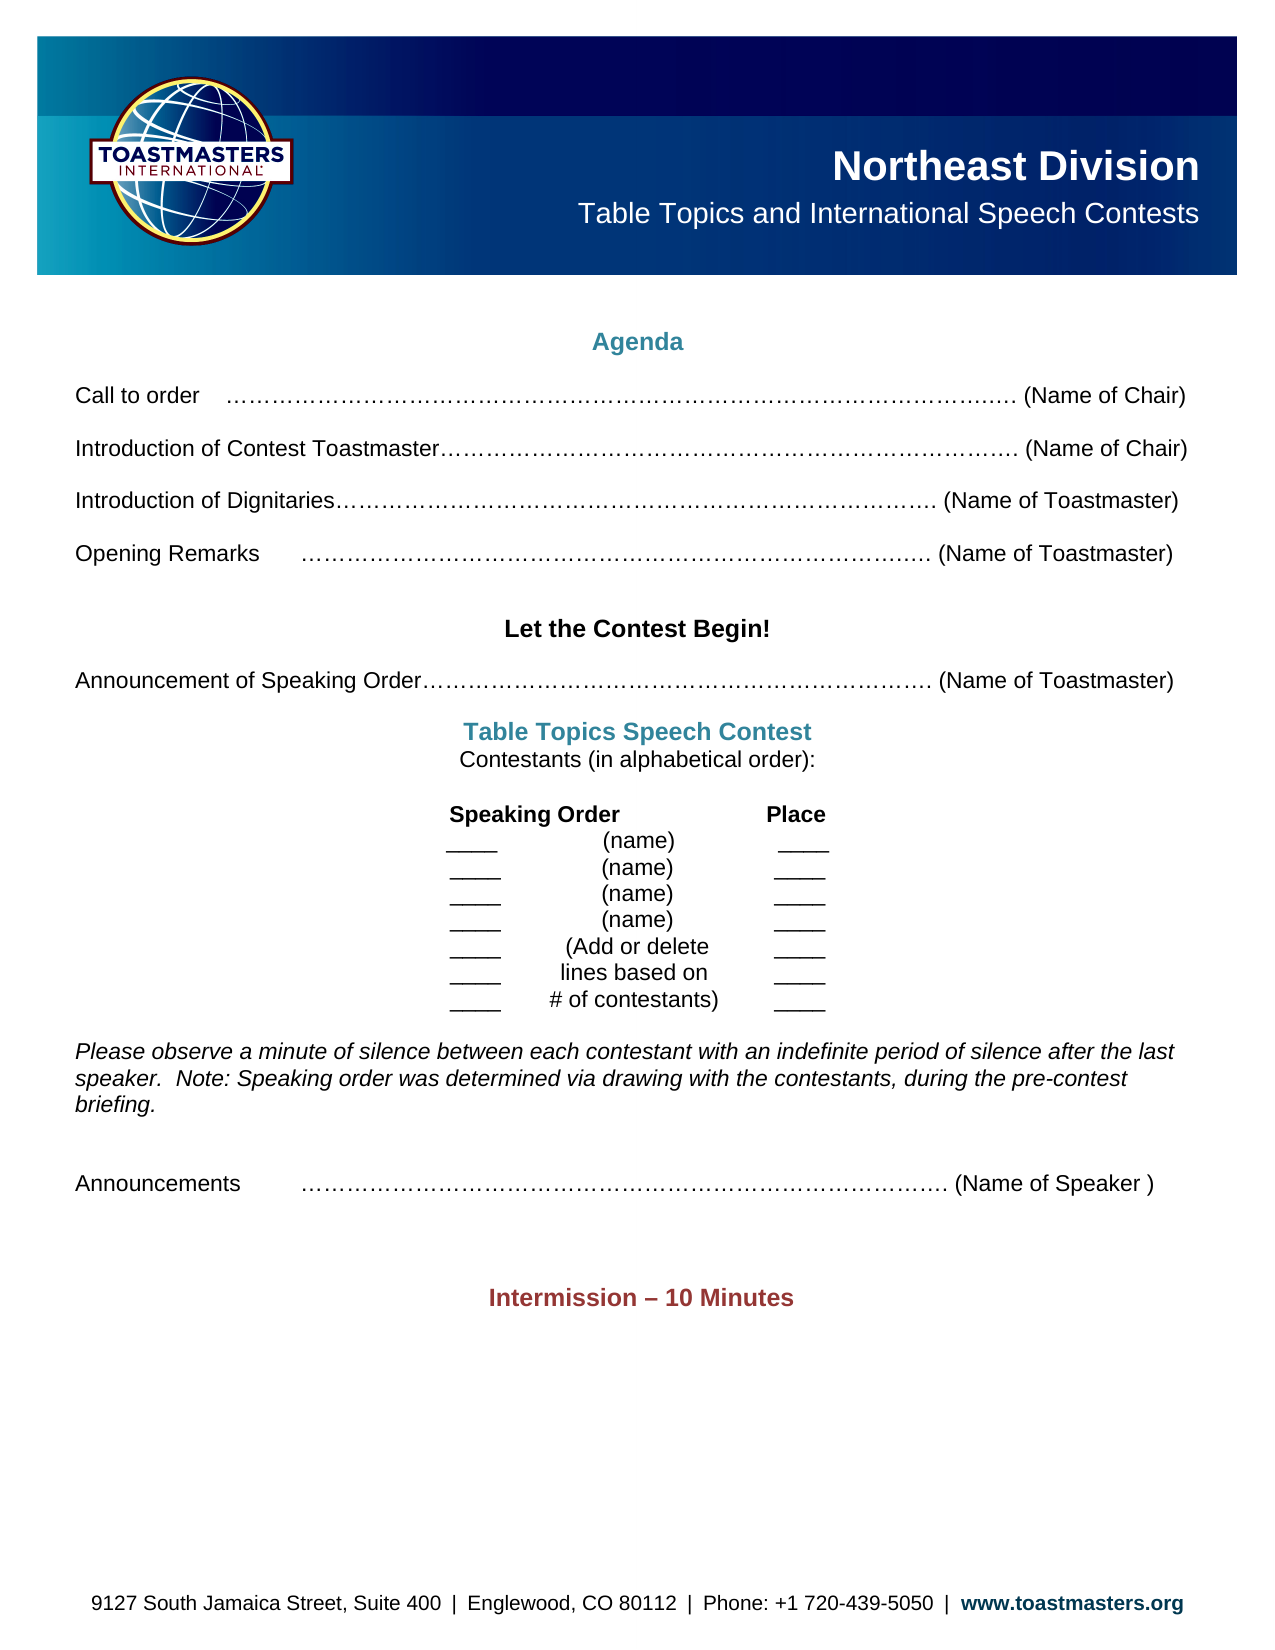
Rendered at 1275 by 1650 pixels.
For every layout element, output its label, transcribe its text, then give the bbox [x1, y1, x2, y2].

text ____ lines based on ____ [75, 959, 1200, 986]
text Announcements …………………………………………………………………………. (Name of Speaker ) [75, 1170, 1200, 1196]
subtitle Speaking Order Place [75, 801, 1200, 827]
picture [0, 0, 1274, 1649]
text ____ (name) ____ [75, 906, 1200, 933]
text ____ (name) ____ [75, 827, 1200, 854]
text ____ (name) ____ [75, 854, 1200, 880]
text ____ # of contestants) ____ [75, 986, 1200, 1012]
text Please observe a minute of silence between each contestant with an indefinite period of silence after the last speaker. Note: Speaking order was determined via drawing with the contestants, during the pre-contest briefing. [75, 1038, 1200, 1117]
text Contestants (in alphabetical order): [75, 746, 1200, 801]
text ____ (Add or delete ____ [75, 933, 1200, 959]
text Opening Remarks …………………………………………………………………….…. (Name of Toastmaster) [75, 540, 1200, 566]
text Let the Contest Begin! [75, 614, 1200, 643]
text Introduction of Dignitaries……………………………………………………………………. (Name of Toastmaster) [75, 487, 1200, 513]
text Northeast Division Table Topics and International Speech Contests [75, 142, 1200, 230]
text ____ (name) ____ [75, 880, 1200, 906]
text Intermission – 10 Minutes [75, 1283, 1200, 1311]
text Call to order ……………………………………………………………………………………….…. (Name of Chair) [75, 382, 1200, 408]
text Agenda [75, 327, 1200, 355]
text Table Topics Speech Contest [75, 717, 1200, 746]
text Announcement of Speaking Order…………………………………………………………. (Name of Toastmaster) [75, 667, 1200, 693]
text Introduction of Contest Toastmaster…………………………………………………………………. (Name of Chair) [75, 434, 1200, 461]
